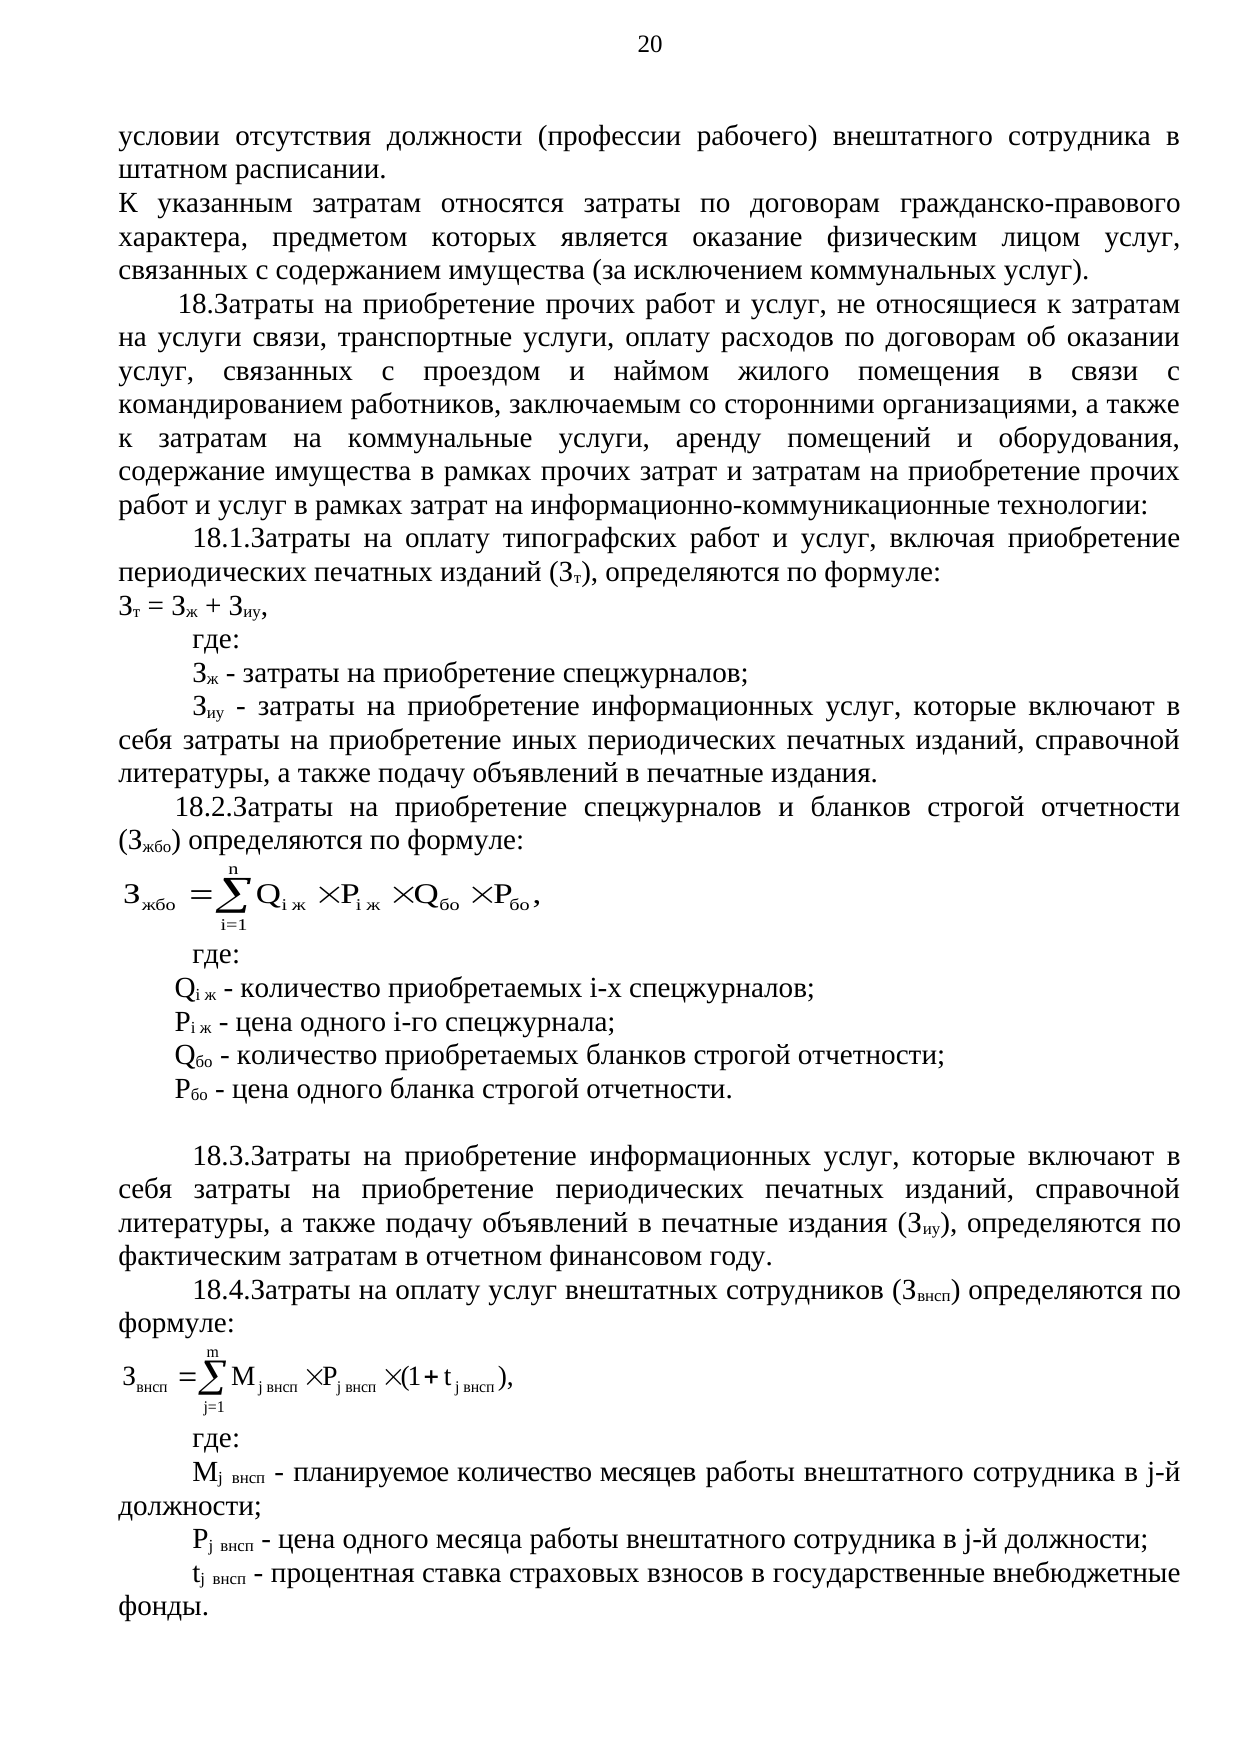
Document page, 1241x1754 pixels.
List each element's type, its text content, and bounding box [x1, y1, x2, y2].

text К указанным затратам относятся затраты по договорам гражданско-правового характера, предметом которых является оказание физическим лицом услуг, связанных с содержанием имущества (за исключением коммунальных услуг). [118, 185, 1181, 286]
text Pj внсп - цена одного месяца работы внештатного сотрудника в j-й должности; [118, 1521, 1181, 1555]
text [118, 118, 1181, 185]
text Pбо - цена одного бланка строгой отчетности. [118, 1071, 1181, 1104]
text 18.2.Затраты на приобретение спецжурналов и бланков строгой отчетности (Зжбо) определяются по формуле: [118, 789, 1181, 856]
text Зт = Зж + Зиу, [118, 588, 1181, 621]
text Mj внсп - планируемое количество месяцев работы внештатного сотрудника в j-й должности; [118, 1454, 1181, 1521]
text где: [118, 621, 1181, 655]
text где: [118, 1421, 1181, 1454]
text 18.1.Затраты на оплату типографских работ и услуг, включая приобретение периодических печатных изданий (Зт), определяются по формуле: [118, 521, 1181, 588]
text где: [118, 937, 1181, 970]
text tj внсп - процентная ставка страховых взносов в государственные внебюджетные фонды. [118, 1555, 1181, 1622]
text 18.Затраты на приобретение прочих работ и услуг, не относящиеся к затратам на услуги связи, транспортные услуги, оплату расходов по договорам об оказании услуг, связанных с проездом и наймом жилого помещения в связи с командированием работников, заключаемым со сторонними организациями, а также к затратам на коммунальные услуги, аренду помещений и оборудования, содержание имущества в рамках прочих затрат и затратам на приобретение прочих работ и услуг в рамках затрат на информационно-коммуникационные технологии: [118, 286, 1181, 521]
text 18.3.Затраты на приобретение информационных услуг, которые включают в себя затраты на приобретение периодических печатных изданий, справочной литературы, а также подачу объявлений в печатные издания (Зиу), определяются по фактическим затратам в отчетном финансовом году. [118, 1138, 1181, 1272]
text Зиу - затраты на приобретение информационных услуг, которые включают в себя затраты на приобретение иных периодических печатных изданий, справочной литературы, а также подачу объявлений в печатные издания. [118, 688, 1181, 789]
text Qi ж - количество приобретаемых i-х спецжурналов; [118, 970, 1181, 1004]
text 18.4.Затраты на оплату услуг внештатных сотрудников (Звнсп) определяются по формуле: [118, 1272, 1181, 1339]
text Зж - затраты на приобретение спецжурналов; [118, 655, 1181, 688]
text Qбо - количество приобретаемых бланков строгой отчетности; [118, 1037, 1181, 1071]
text Pi ж - цена одного i-го спецжурнала; [118, 1004, 1181, 1037]
